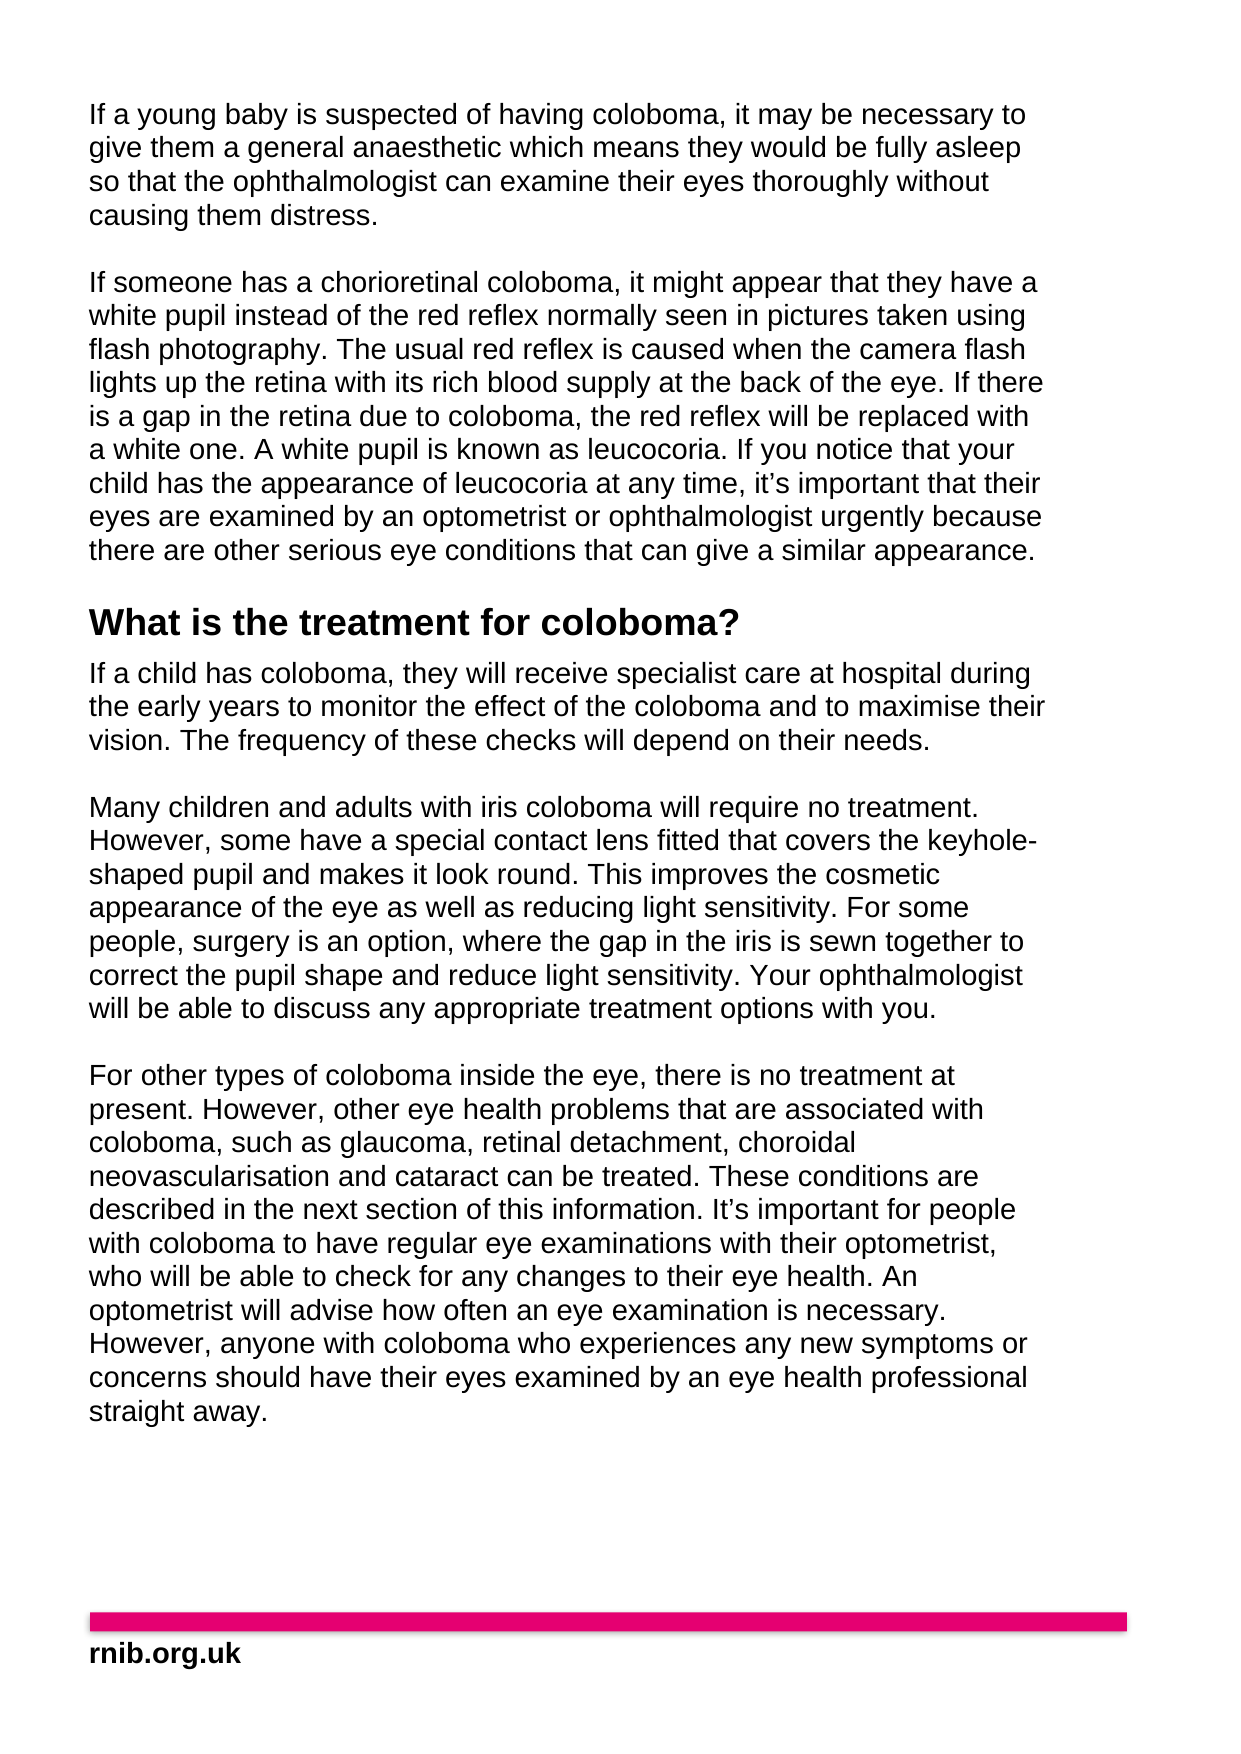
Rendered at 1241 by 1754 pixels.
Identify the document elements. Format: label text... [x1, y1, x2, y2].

text If a young baby is suspected of having coloboma, it may be necessary to give them a general anaesthetic which means they would be fully asleep so that the ophthalmologist can examine their eyes thoroughly without causing them distress. [89, 97, 1053, 231]
subtitle What is the treatment for coloboma? [89, 600, 1053, 643]
text If a child has coloboma, they will receive specialist care at hospital during the early years to monitor the effect of the coloboma and to maximise their vision. The frequency of these checks will depend on their needs. [89, 656, 1053, 756]
text Many children and adults with iris coloboma will require no treatment. However, some have a special contact lens fitted that covers the keyhole-shaped pupil and makes it look round. This improves the cosmetic appearance of the eye as well as reducing light sensitivity. For some people, surgery is an option, where the gap in the iris is sewn together to correct the pupil shape and reduce light sensitivity. Your ophthalmologist will be able to discuss any appropriate treatment options with you. [89, 790, 1053, 1024]
text If someone has a chorioretinal coloboma, it might appear that they have a white pupil instead of the red reflex normally seen in pictures taken using flash photography. The usual red reflex is caused when the camera flash lights up the retina with its rich blood supply at the back of the eye. If there is a gap in the retina due to coloboma, the red reflex will be replaced with a white one. A white pupil is known as leucocoria. If you notice that your child has the appearance of leucocoria at any time, it’s important that their eyes are examined by an optometrist or ophthalmologist urgently because there are other serious eye conditions that can give a similar appearance. [89, 264, 1053, 566]
text For other types of coloboma inside the eye, there is no treatment at present. However, other eye health problems that are associated with coloboma, such as glaucoma, retinal detachment, choroidal neovascularisation and cataract can be treated. These conditions are described in the next section of this information. It’s important for people with coloboma to have regular eye examinations with their optometrist, who will be able to check for any changes to their eye health. An optometrist will advise how often an eye examination is necessary. However, anyone with coloboma who experiences any new symptoms or concerns should have their eyes examined by an eye health professional straight away. [89, 1058, 1053, 1427]
